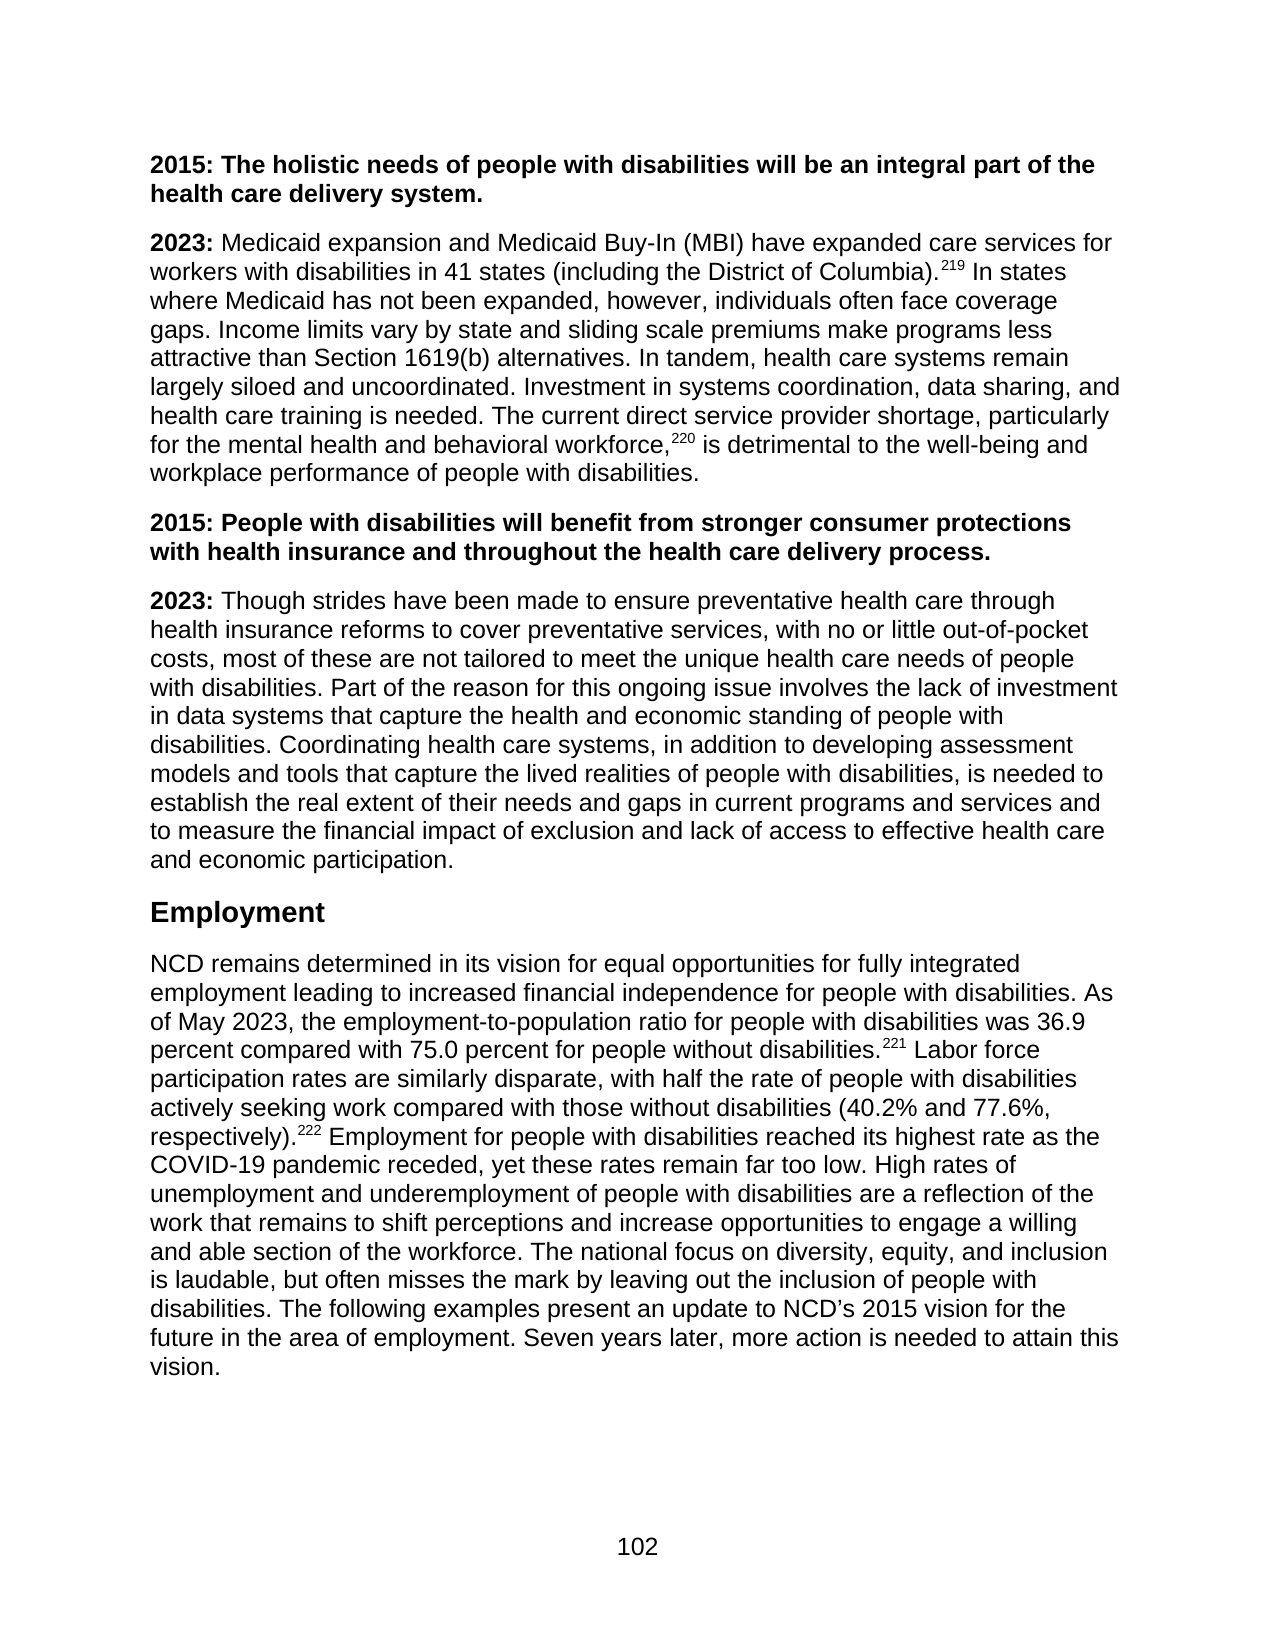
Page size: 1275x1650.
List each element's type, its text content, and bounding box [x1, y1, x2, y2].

text NCD remains determined in its vision for equal opportunities for fully integrated employment leading to increased financial independence for people with disabilities. As of May 2023, the employment-to-population ratio for people with disabilities was 36.9 percent compared with 75.0 percent for people without disabilities. Labor force participation rates are similarly disparate, with half the rate of people with disabilities actively seeking work compared with those without disabilities (40.2% and 77.6%, respectively). Employment for people with disabilities reached its highest rate as the COVID-19 pandemic receded, yet these rates remain far too low. High rates of unemployment and underemployment of people with disabilities are a reflection of the work that remains to shift perceptions and increase opportunities to engage a willing and able section of the workforce. The national focus on diversity, equity, and inclusion is laudable, but often misses the mark by leaving out the inclusion of people with disabilities. The following examples present an update to NCD’s 2015 vision for the future in the area of employment. Seven years later, more action is needed to attain this vision. [150, 949, 1125, 1380]
text 2023: Though strides have been made to ensure preventative health care through health insurance reforms to cover preventative services, with no or little out-of-pocket costs, most of these are not tailored to meet the unique health care needs of people with disabilities. Part of the reason for this ongoing issue involves the lack of investment in data systems that capture the health and economic standing of people with disabilities. Coordinating health care systems, in addition to developing assessment models and tools that capture the lived realities of people with disabilities, is needed to establish the real extent of their needs and gaps in current programs and services and to measure the financial impact of exclusion and lack of access to effective health care and economic participation. [150, 586, 1125, 874]
text 2015: People with disabilities will benefit from stronger consumer protections with health insurance and throughout the health care delivery process. [150, 508, 1125, 565]
text 2015: The holistic needs of people with disabilities will be an integral part of the health care delivery system. [150, 150, 1125, 207]
subtitle Employment [150, 894, 1125, 928]
text 2023: Medicaid expansion and Medicaid Buy-In (MBI) have expanded care services for workers with disabilities in 41 states (including the District of Columbia). In states where Medicaid has not been expanded, however, individuals often face coverage gaps. Income limits vary by state and sliding scale premiums make programs less attractive than Section 1619(b) alternatives. In tandem, health care systems remain largely siloed and uncoordinated. Investment in systems coordination, data sharing, and health care training is needed. The current direct service provider shortage, particularly for the mental health and behavioral workforce, is detrimental to the well-being and workplace performance of people with disabilities. [150, 228, 1125, 487]
